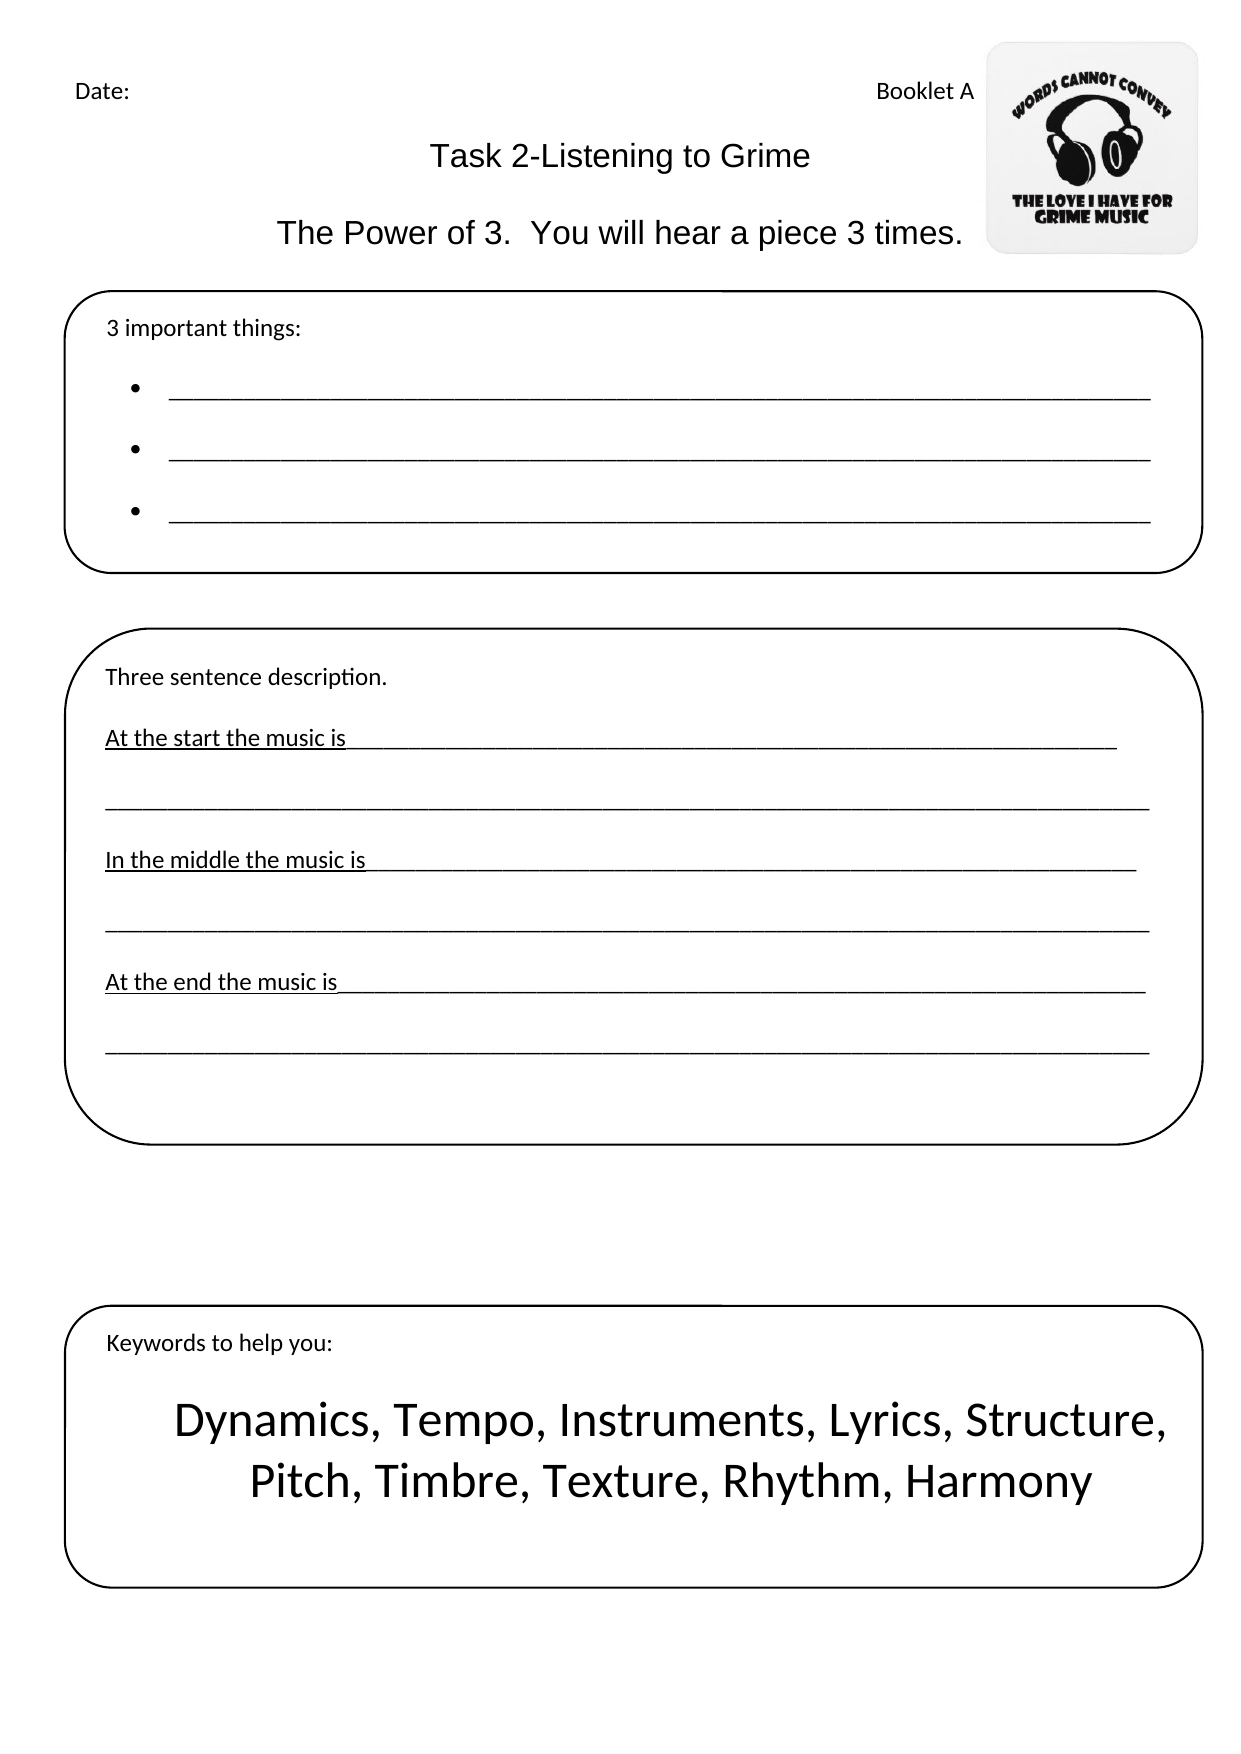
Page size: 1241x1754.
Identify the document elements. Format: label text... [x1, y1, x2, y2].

picture [964, 20, 1219, 275]
text Task 2-Listening to Grime [75, 136, 1165, 174]
text The Power of 3. You will hear a piece 3 times. [75, 213, 1165, 251]
